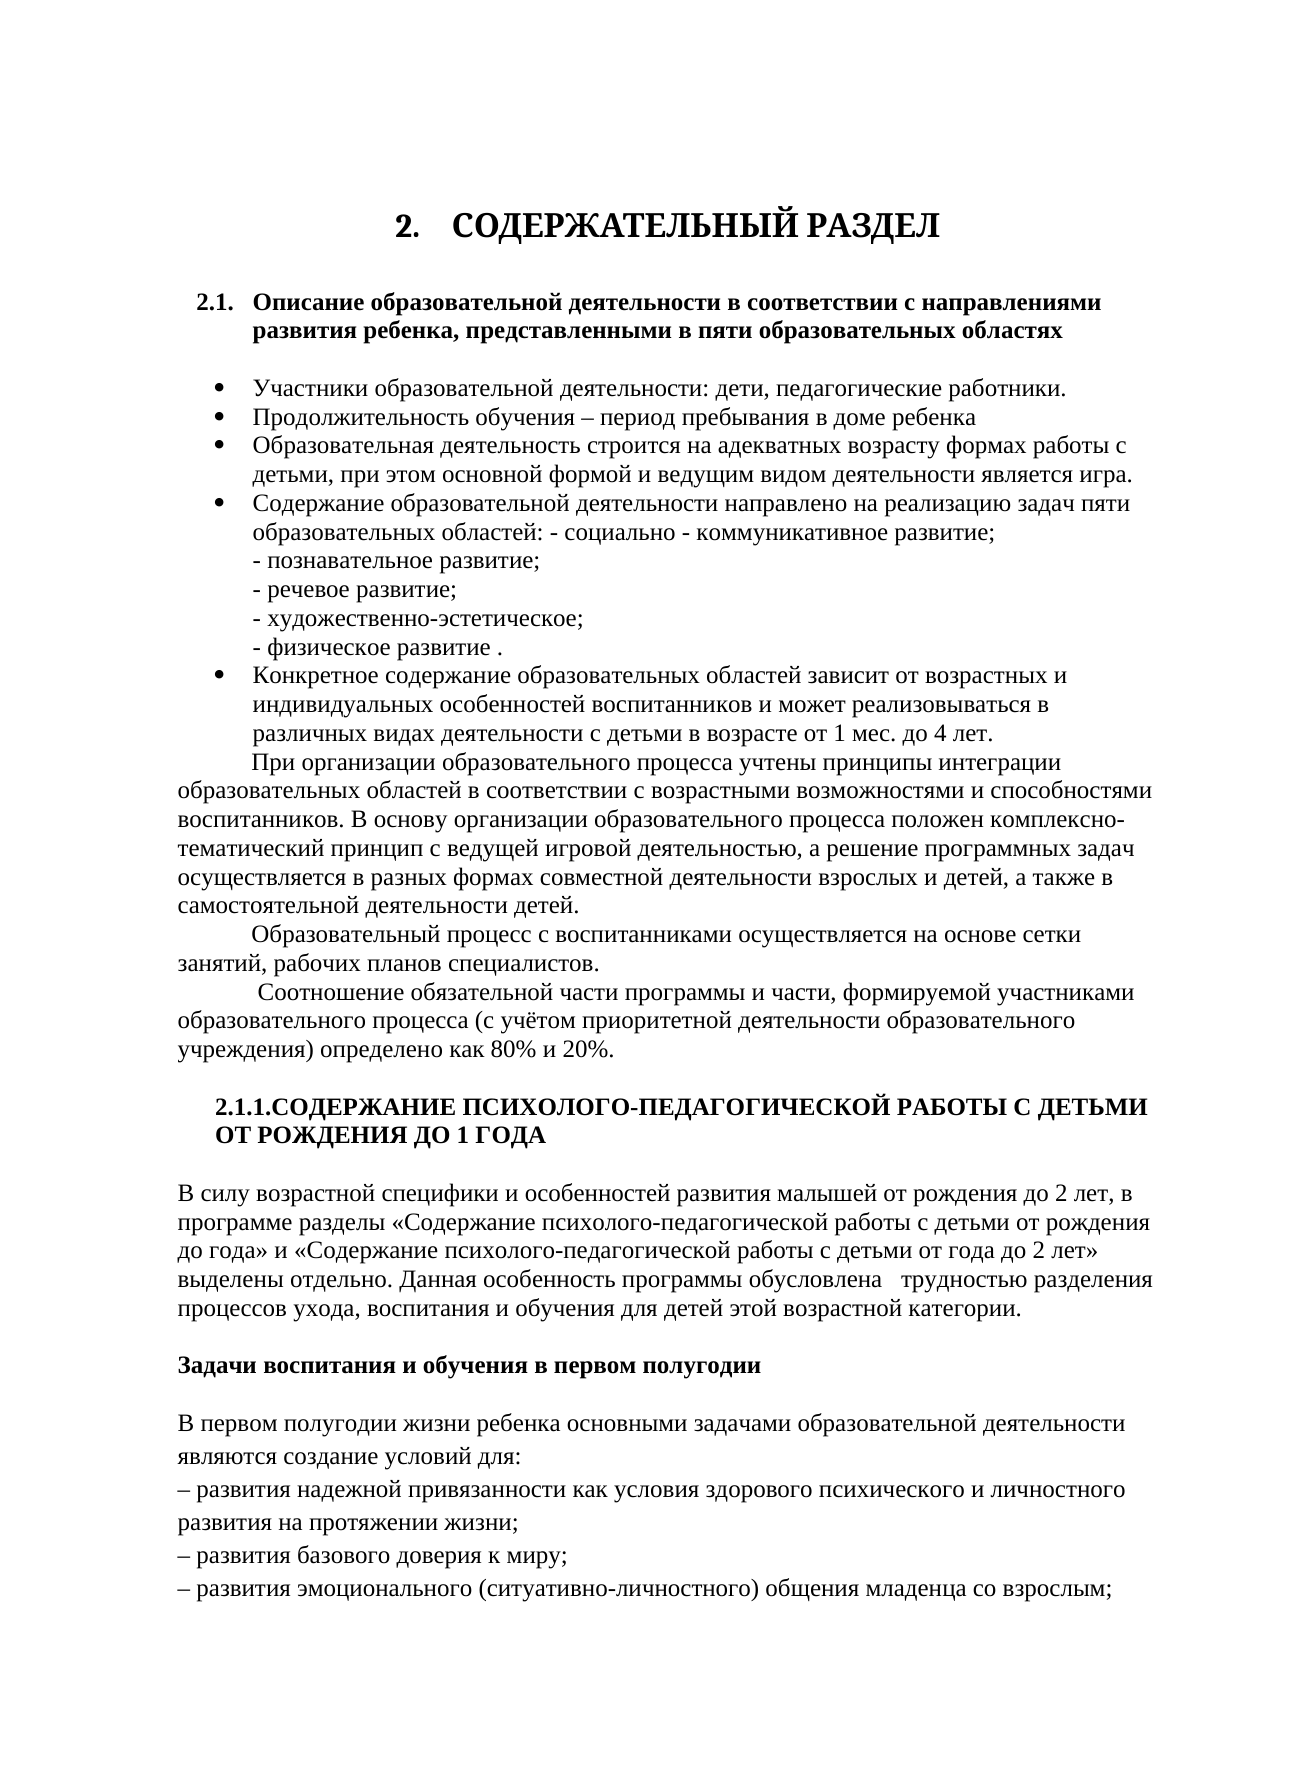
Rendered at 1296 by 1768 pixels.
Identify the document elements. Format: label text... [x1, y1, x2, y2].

list - художественно-эстетическое; [252, 603, 1158, 632]
list Участники образовательной деятельности: дети, педагогические работники. [215, 373, 1158, 402]
text В первом полугодии жизни ребенка основными задачами образовательной деятельности являются создание условий для: [177, 1408, 1158, 1470]
list Продолжительность обучения – период пребывания в доме ребенка [215, 402, 1158, 430]
list Образовательная деятельность строится на адекватных возрасту формах работы с детьми, при этом основной формой и ведущим видом деятельности является игра. [215, 430, 1158, 488]
list Содержание образовательной деятельности направлено на реализацию задач пяти образовательных областей: - социально - коммуникативное развитие; [215, 488, 1158, 545]
text Образовательный процесс с воспитанниками осуществляется на основе сетки занятий, рабочих планов специалистов. [177, 919, 1158, 977]
list - физическое развитие . [252, 632, 1158, 660]
text Соотношение обязательной части программы и части, формируемой участниками образовательного процесса (с учётом приоритетной деятельности образовательного учреждения) определено как 80% и 20%. [177, 977, 1158, 1063]
list - познавательное развитие; [252, 545, 1158, 574]
list Конкретное содержание образовательных областей зависит от возрастных и индивидуальных особенностей воспитанников и может реализовываться в различных видах деятельности с детьми в возрасте от 1 мес. до 4 лет. [215, 660, 1158, 747]
list Описание образовательной деятельности в соответствии с направлениями развития ребенка, представленными в пяти образовательных областях [196, 287, 1158, 344]
text При организации образовательного процесса учтены принципы интеграции образовательных областей в соответствии с возрастными возможностями и способностями воспитанников. В основу организации образовательного процесса положен комплексно-тематический принцип с ведущей игровой деятельностью, а решение программных задач осуществляется в разных формах совместной деятельности взрослых и детей, а также в самостоятельной деятельности детей. [177, 747, 1158, 919]
list - речевое развитие; [252, 574, 1158, 603]
text – развития базового доверия к миру; [177, 1540, 1158, 1569]
text – развития надежной привязанности как условия здорового психического и личностного развития на протяжении жизни; [177, 1474, 1158, 1536]
text – развития эмоционального (ситуативно-личностного) общения младенца со взрослым; [177, 1573, 1158, 1602]
text Задачи воспитания и обучения в первом полугодии [177, 1350, 1158, 1379]
text 2.1.1.СОДЕРЖАНИЕ ПСИХОЛОГО-ПЕДАГОГИЧЕСКОЙ РАБОТЫ С ДЕТЬМИ ОТ РОЖДЕНИЯ ДО 1 ГОДА [215, 1092, 1158, 1149]
text В силу возрастной специфики и особенностей развития малышей от рождения до 2 лет, в программе разделы «Содержание психолого-педагогической работы с детьми от рождения до года» и «Содержание психолого-педагогической работы с детьми от года до 2 лет» выделены отдельно. Данная особенность программы обусловлена трудностью разделения процессов ухода, воспитания и обучения для детей этой возрастной категории. [177, 1178, 1158, 1322]
title СОДЕРЖАТЕЛЬНЫЙ РАЗДЕЛ [177, 208, 1158, 246]
